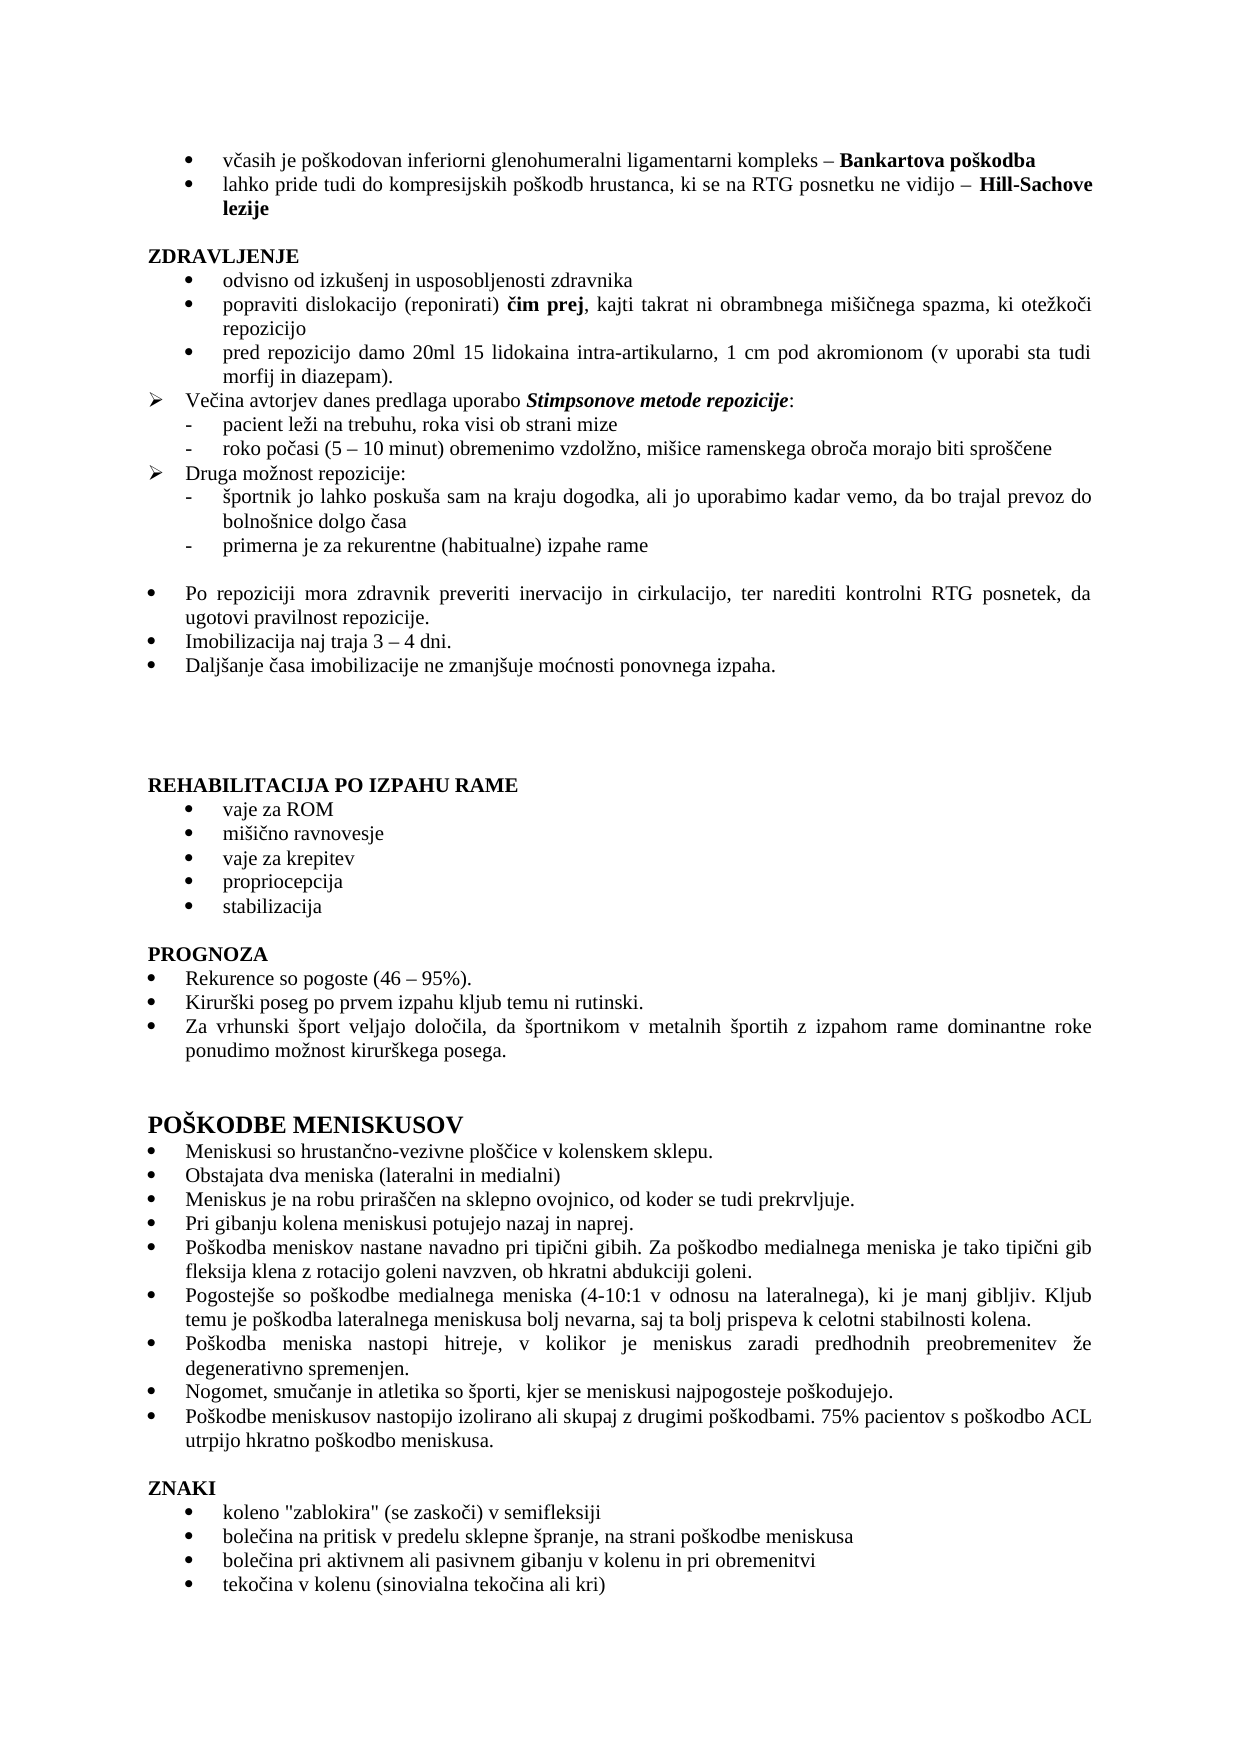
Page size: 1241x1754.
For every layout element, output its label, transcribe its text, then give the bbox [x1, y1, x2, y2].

list koleno "zablokira" (se zaskoči) v semifleksiji [185, 1500, 1093, 1524]
list stabilizacija [185, 893, 1093, 918]
list Rekurence so pogoste (46 – 95%). [148, 966, 1093, 990]
list vaje za ROM [185, 797, 1093, 821]
list Pogostejše so poškodbe medialnega meniska (4-10:1 v odnosu na lateralnega), ki je manj gibljiv. Kljub temu je poškodba lateralnega meniskusa bolj nevarna, saj ta bolj prispeva k celotni stabilnosti kolena. [148, 1283, 1093, 1331]
list Druga možnost repozicije: [148, 460, 1093, 484]
list Večina avtorjev danes predlaga uporabo Stimpsonove metode repozicije: [148, 388, 1093, 412]
list pacient leži na trebuhu, roka visi ob strani mize [185, 412, 1093, 436]
list športnik jo lahko poskuša sam na kraju dogodka, ali jo uporabimo kadar vemo, da bo trajal prevoz do bolnošnice dolgo časa [185, 484, 1093, 533]
list Nogomet, smučanje in atletika so športi, kjer se meniskusi najpogosteje poškodujejo. [148, 1379, 1093, 1403]
text POŠKODBE MENISKUSOV [148, 1110, 1093, 1139]
list Poškodba meniska nastopi hitreje, v kolikor je meniskus zaradi predhodnih preobremenitev že degenerativno spremenjen. [148, 1331, 1093, 1379]
list Poškodbe meniskusov nastopijo izolirano ali skupaj z drugimi poškodbami. 75% pacientov s poškodbo ACL utrpijo hkratno poškodbo meniskusa. [148, 1403, 1093, 1452]
list Daljšanje časa imobilizacije ne zmanjšuje moćnosti ponovnega izpaha. [148, 653, 1093, 677]
text ZDRAVLJENJE [148, 244, 1093, 268]
list Poškodba meniskov nastane navadno pri tipični gibih. Za poškodbo medialnega meniska je tako tipični gib fleksija klena z rotacijo goleni navzven, ob hkratni abdukciji goleni. [148, 1235, 1093, 1283]
list vaje za krepitev [185, 845, 1093, 869]
list primerna je za rekurentne (habitualne) izpahe rame [185, 533, 1093, 557]
text ZNAKI [148, 1476, 1093, 1500]
list roko počasi (5 – 10 minut) obremenimo vzdolžno, mišice ramenskega obroča morajo biti sproščene [185, 436, 1093, 460]
list bolečina pri aktivnem ali pasivnem gibanju v kolenu in pri obremenitvi [185, 1548, 1093, 1572]
list bolečina na pritisk v predelu sklepne špranje, na strani poškodbe meniskusa [185, 1524, 1093, 1548]
list popraviti dislokacijo (reponirati) čim prej, kajti takrat ni obrambnega mišičnega spazma, ki otežkoči repozicijo [185, 292, 1093, 340]
text REHABILITACIJA PO IZPAHU RAME [148, 773, 1093, 797]
list včasih je poškodovan inferiorni glenohumeralni ligamentarni kompleks – Bankartova poškodba [185, 148, 1093, 172]
list Pri gibanju kolena meniskusi potujejo nazaj in naprej. [148, 1211, 1093, 1235]
list tekočina v kolenu (sinovialna tekočina ali kri) [185, 1572, 1093, 1596]
list Meniskus je na robu priraščen na sklepno ovojnico, od koder se tudi prekrvljuje. [148, 1187, 1093, 1211]
list Imobilizacija naj traja 3 – 4 dni. [148, 629, 1093, 653]
list lahko pride tudi do kompresijskih poškodb hrustanca, ki se na RTG posnetku ne vidijo – Hill-Sachove lezije [185, 172, 1093, 220]
list Kirurški poseg po prvem izpahu kljub temu ni rutinski. [148, 990, 1093, 1014]
list mišično ravnovesje [185, 821, 1093, 845]
list Obstajata dva meniska (lateralni in medialni) [148, 1163, 1093, 1187]
list propriocepcija [185, 869, 1093, 893]
list pred repozicijo damo 20ml 15 lidokaina intra-artikularno, 1 cm pod akromionom (v uporabi sta tudi morfij in diazepam). [185, 340, 1093, 388]
list Za vrhunski šport veljajo določila, da športnikom v metalnih športih z izpahom rame dominantne roke ponudimo možnost kirurškega posega. [148, 1014, 1093, 1062]
text PROGNOZA [148, 942, 1093, 966]
list Po repoziciji mora zdravnik preveriti inervacijo in cirkulacijo, ter narediti kontrolni RTG posnetek, da ugotovi pravilnost repozicije. [148, 581, 1093, 629]
list odvisno od izkušenj in usposobljenosti zdravnika [185, 268, 1093, 292]
list Meniskusi so hrustančno-vezivne ploščice v kolenskem sklepu. [148, 1139, 1093, 1163]
